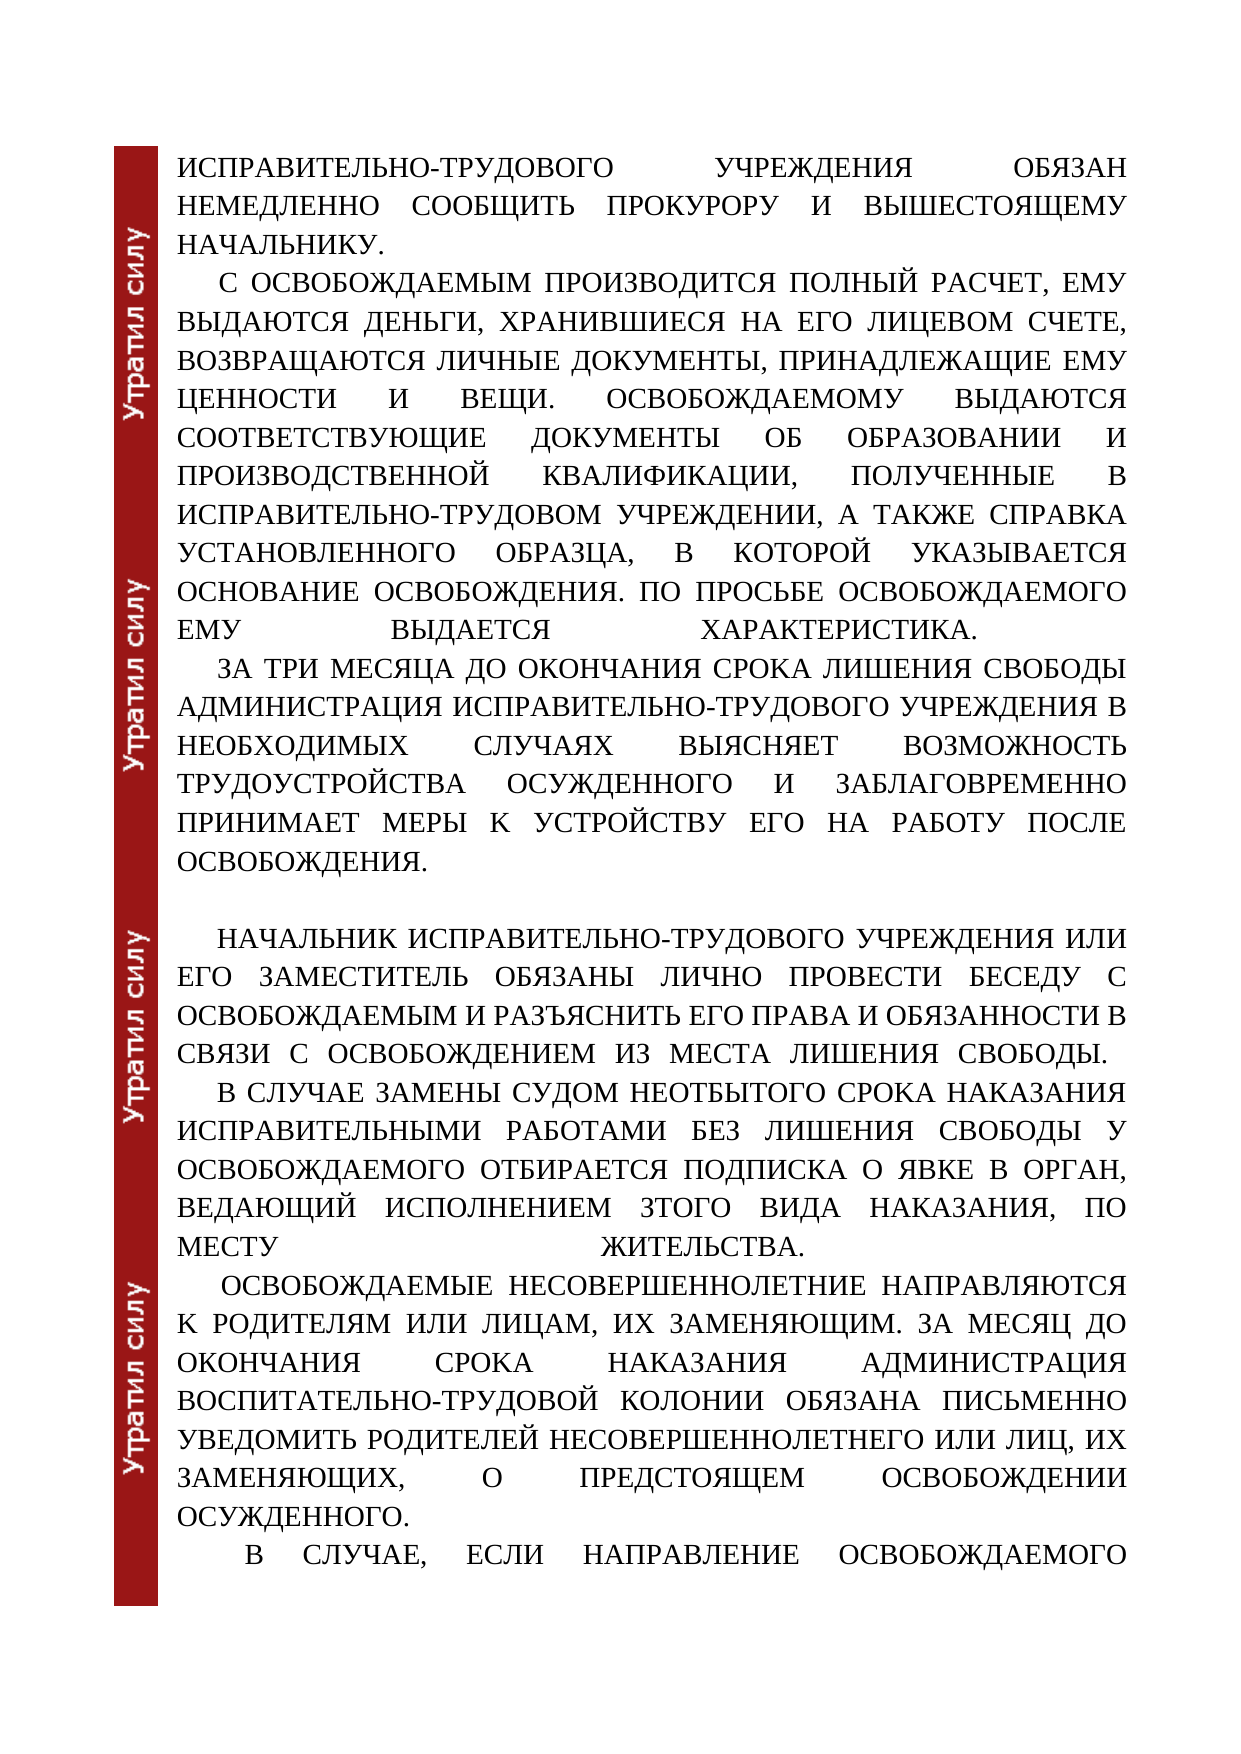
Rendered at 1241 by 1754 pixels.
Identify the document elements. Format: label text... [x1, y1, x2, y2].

picture [114, 146, 158, 150]
picture [114, 1571, 158, 1606]
